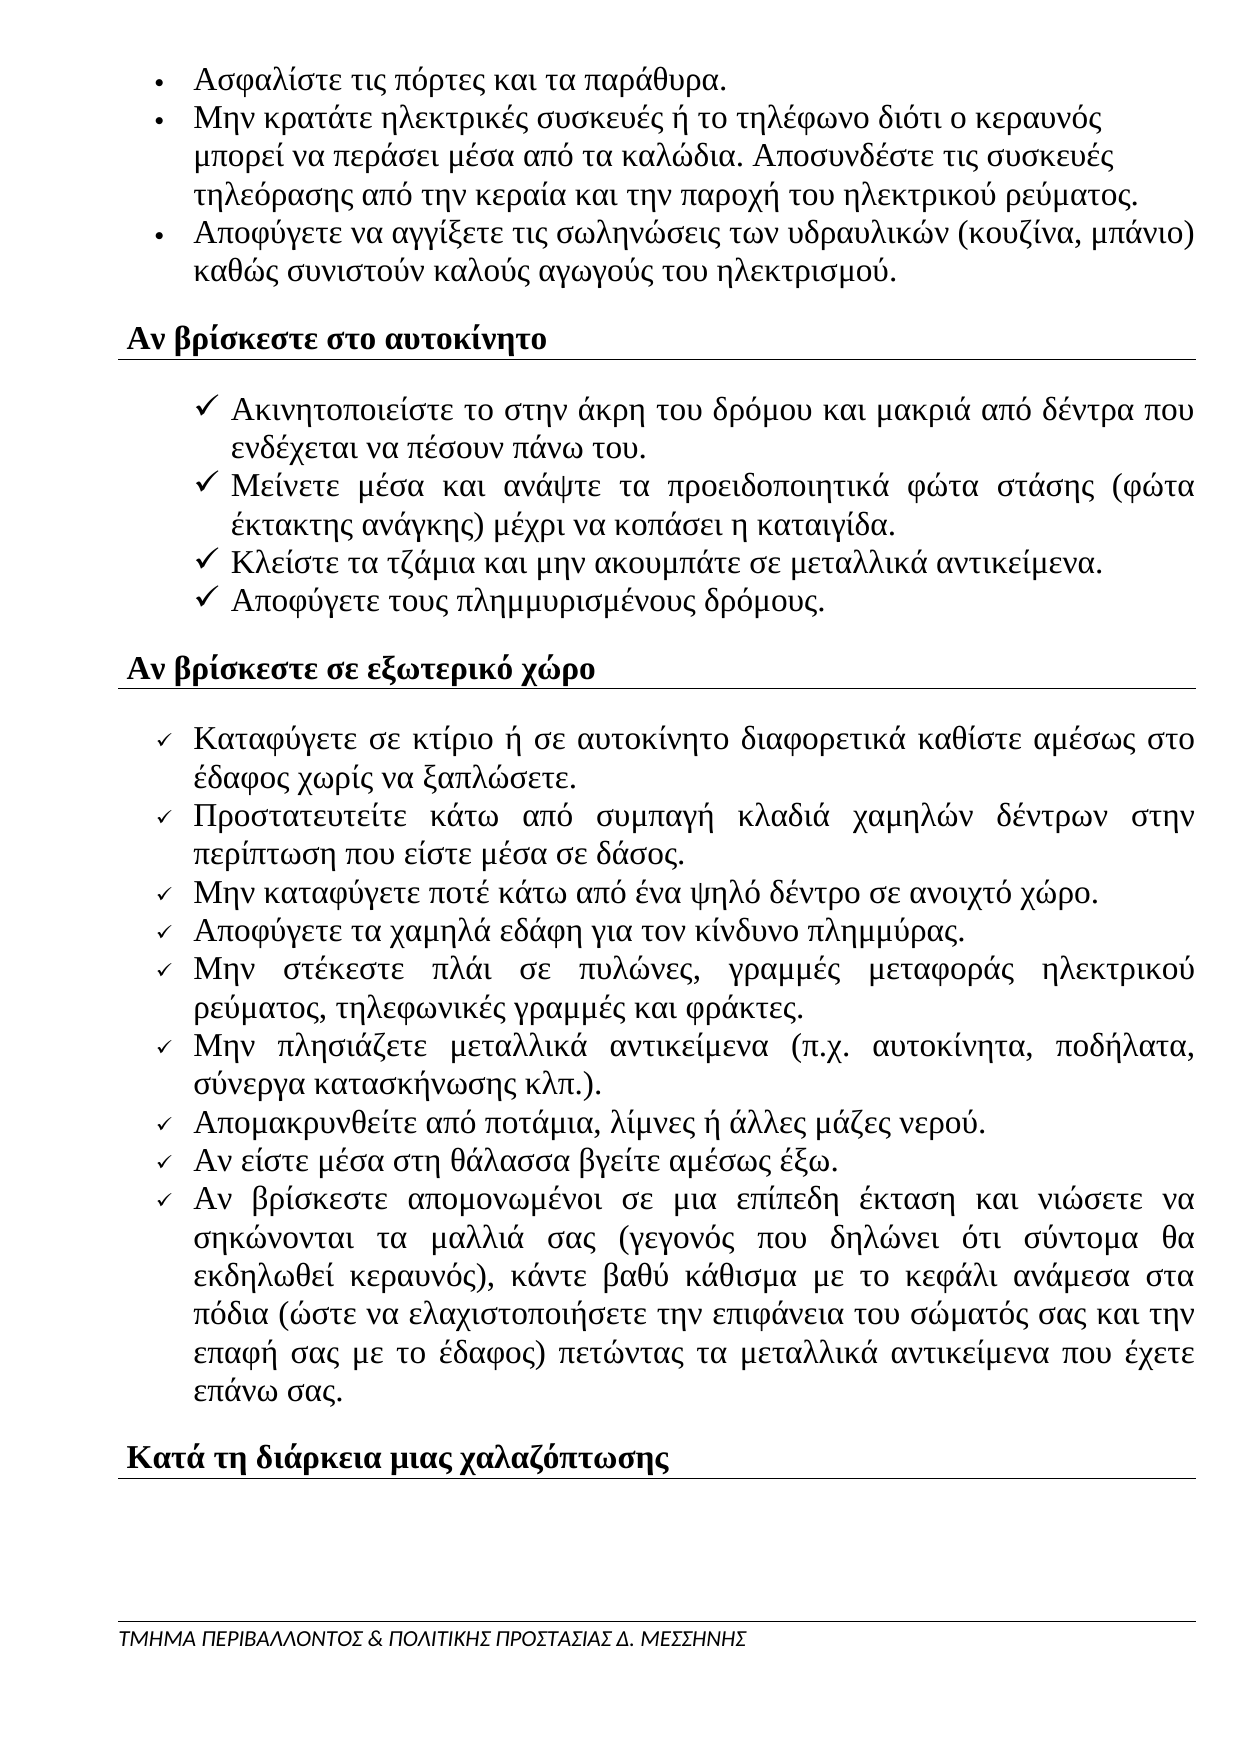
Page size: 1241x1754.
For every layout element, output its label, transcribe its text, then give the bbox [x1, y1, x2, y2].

text Αν βρίσκεστε στο αυτοκίνητο [118, 318, 1196, 359]
list Αν είστε μέσα στη θάλασσα βγείτε αμέσως έξω. [156, 1140, 1196, 1179]
list Μην κρατάτε ηλεκτρικές συσκευές ή το τηλέφωνο διότι ο κεραυνός μπορεί να περάσει μέσα από τα καλώδια. Αποσυνδέστε τις συσκευές τηλεόρασης από την κεραία και την παροχή του ηλεκτρικού ρεύματος. [156, 97, 1196, 212]
list Καταφύγετε σε κτίριο ή σε αυτοκίνητο διαφορετικά καθίστε αμέσως στο έδαφος χωρίς να ξαπλώσετε. [156, 719, 1196, 795]
list Αποφύγετε τα χαμηλά εδάφη για τον κίνδυνο πλημμύρας. [156, 910, 1196, 949]
list Μην καταφύγετε ποτέ κάτω από ένα ψηλό δέντρο σε ανοιχτό χώρο. [156, 872, 1196, 910]
list Ασφαλίστε τις πόρτες και τα παράθυρα. [156, 59, 1196, 97]
list Κλείστε τα τζάμια και μην ακουμπάτε σε μεταλλικά αντικείμενα. [193, 542, 1196, 581]
list Απομακρυνθείτε από ποτάμια, λίμνες ή άλλες μάζες νερού. [156, 1102, 1196, 1140]
text Αν βρίσκεστε σε εξωτερικό χώρο [118, 648, 1196, 688]
list Προστατευτείτε κάτω από συμπαγή κλαδιά χαμηλών δέντρων στην περίπτωση που είστε μέσα σε δάσος. [156, 795, 1196, 872]
text Κατά τη διάρκεια μιας χαλαζόπτωσης [118, 1438, 1196, 1478]
list Αν βρίσκεστε απομονωμένοι σε μια επίπεδη έκταση και νιώσετε να σηκώνονται τα μαλλιά σας (γεγονός που δηλώνει ότι σύντομα θα εκδηλωθεί κεραυνός), κάντε βαθύ κάθισμα με το κεφάλι ανάμεσα στα πόδια (ώστε να ελαχιστοποιήσετε την επιφάνεια του σώματός σας και την επαφή σας με το έδαφος) πετώντας τα μεταλλικά αντικείμενα που έχετε επάνω σας. [156, 1179, 1196, 1409]
list Αποφύγετε τους πλημμυρισμένους δρόμους. [193, 581, 1196, 619]
list Μην πλησιάζετε μεταλλικά αντικείμενα (π.χ. αυτοκίνητα, ποδήλατα, σύνεργα κατασκήνωσης κλπ.). [156, 1025, 1196, 1102]
list Μείνετε μέσα και ανάψτε τα προειδοποιητικά φώτα στάσης (φώτα έκτακτης ανάγκης) μέχρι να κοπάσει η καταιγίδα. [193, 466, 1196, 542]
list Μην στέκεστε πλάι σε πυλώνες, γραμμές μεταφοράς ηλεκτρικού ρεύματος, τηλεφωνικές γραμμές και φράκτες. [156, 949, 1196, 1025]
list Αποφύγετε να αγγίξετε τις σωληνώσεις των υδραυλικών (κουζίνα, μπάνιο) καθώς συνιστούν καλούς αγωγούς του ηλεκτρισμού. [156, 212, 1196, 289]
list Ακινητοποιείστε το στην άκρη του δρόμου και μακριά από δέντρα που ενδέχεται να πέσουν πάνω του. [193, 389, 1196, 466]
